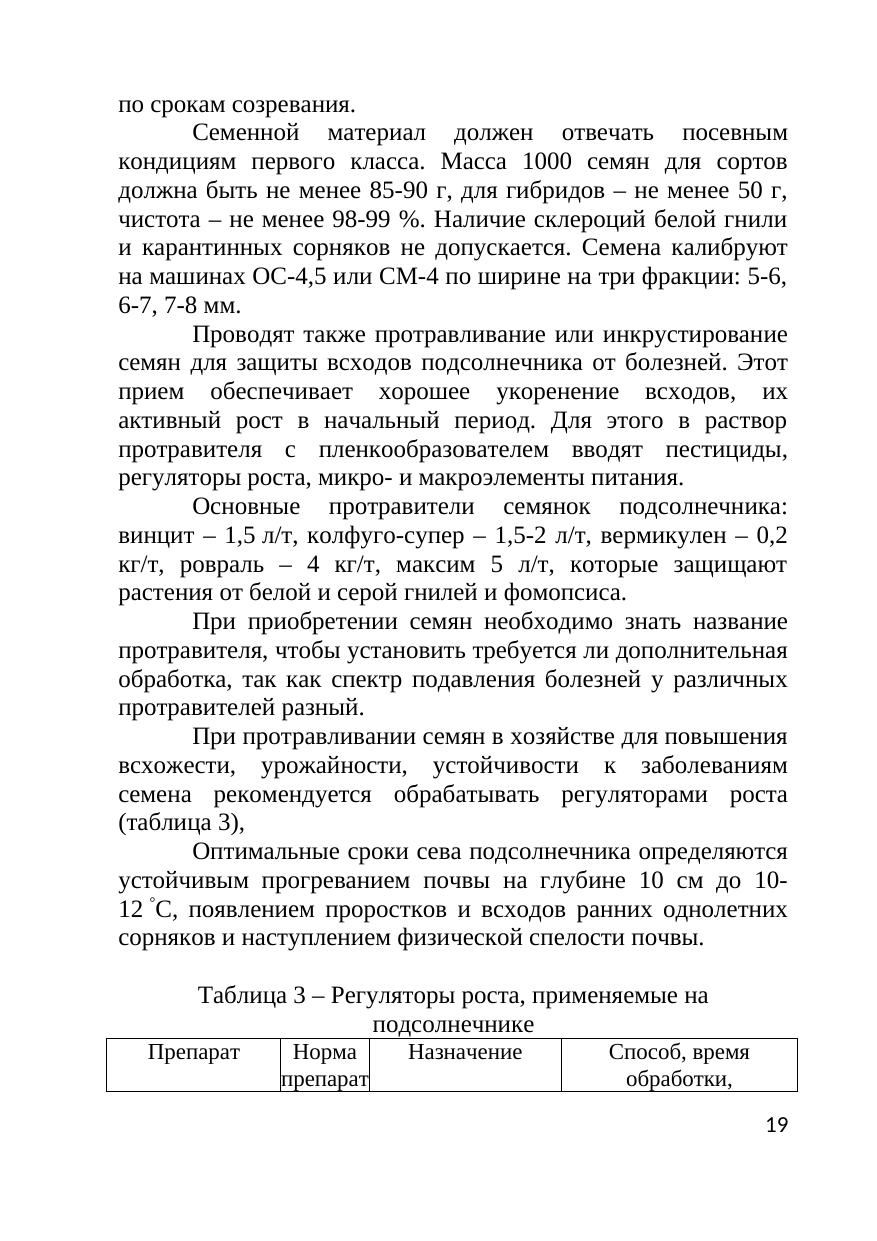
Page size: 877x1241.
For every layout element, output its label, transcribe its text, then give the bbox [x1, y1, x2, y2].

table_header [562, 1039, 797, 1091]
text Основные протравители семянок подсолнечника: винцит – 1,5 л/т, колфуго-супер – 1,5-2 л/т, вермикулен – 0,2 кг/т, ровраль – 4 кг/т, максим 5 л/т, которые защищают растения от белой и серой гнилей и фомопсиса. [118, 491, 788, 606]
table_header Препарат [107, 1039, 280, 1091]
text Оптимальные сроки сева подсолнечника определяются устойчивым прогреванием почвы на глубине до 10-12 °С, появлением проростков и всходов ранних однолетних сорняков и наступлением физической спелости почвы. [118, 836, 788, 951]
table_header Норма препарата [281, 1039, 369, 1091]
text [118, 89, 788, 117]
text Таблица 3 – Регуляторы роста, применяемые на [118, 980, 788, 1009]
text При протравливании семян в хозяйстве для повышения всхожести, урожайности, устойчивости к заболеваниям семена рекомендуется обрабатывать регуляторами роста (таблица 3), [118, 721, 788, 836]
text Проводят также протравливание или инкрустирование семян для защиты всходов подсолнечника от болезней. Этот прием обеспечивает хорошее укоренение всходов, их активный рост в начальный период. Для этого в раствор протравителя с пленкообразователем вводят пестициды, регуляторы роста, микро- и макроэлементы питания. [118, 319, 788, 491]
text При приобретении семян необходимо знать название протравителя, чтобы установить требуется ли дополнительная обработка, так как спектр подавления болезней у различных протравителей разный. [118, 606, 788, 721]
table_header Назначение [370, 1039, 561, 1091]
text подсолнечнике [118, 1009, 788, 1037]
text Семенной материал должен отвечать посевным кондициям первого класса. Масса 1000 семян для сортов должна быть не менее 85-, для гибридов – не менее , чистота – не менее 98-99 %. Наличие склероций белой гнили и карантинных сорняков не допускается. Семена калибруют на машинах ОС-4,5 или СМ-4 по ширине на три фракции: 5-6, 6-7, 7-. [118, 117, 788, 319]
